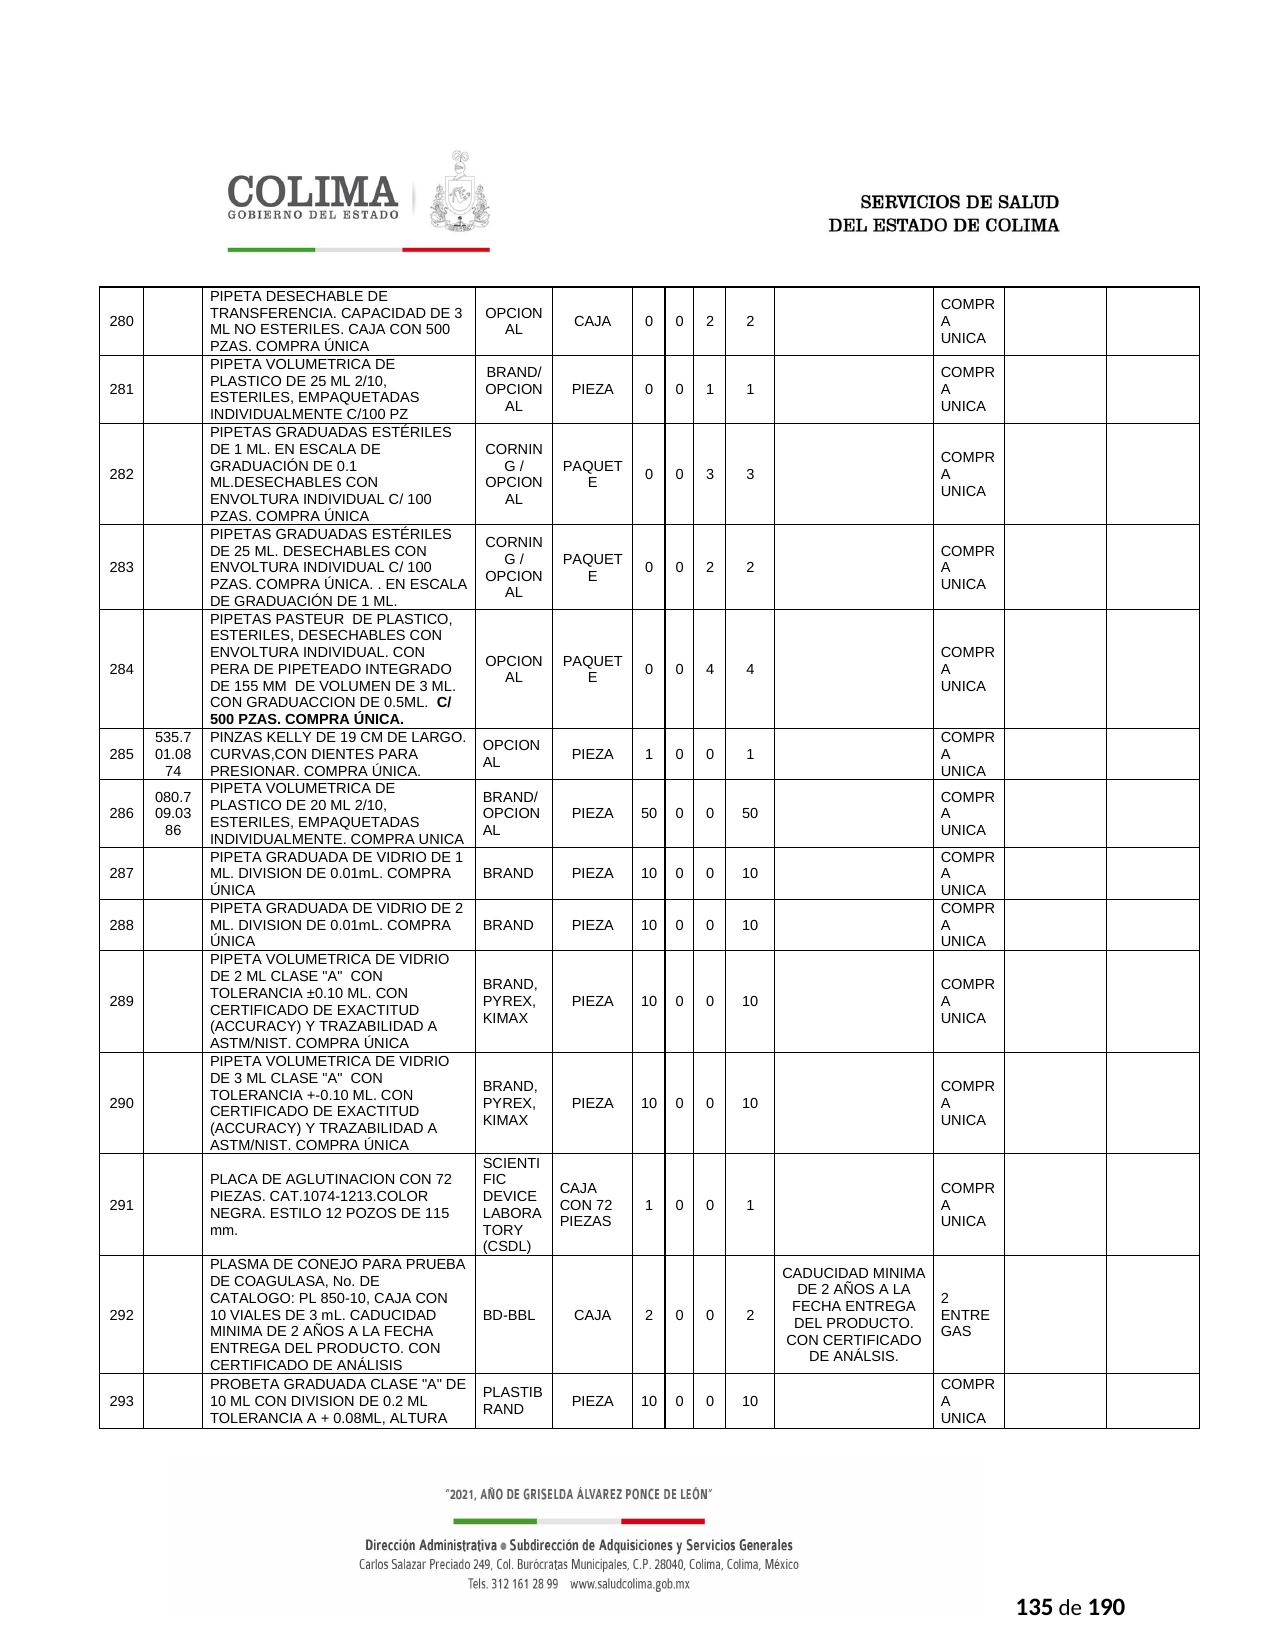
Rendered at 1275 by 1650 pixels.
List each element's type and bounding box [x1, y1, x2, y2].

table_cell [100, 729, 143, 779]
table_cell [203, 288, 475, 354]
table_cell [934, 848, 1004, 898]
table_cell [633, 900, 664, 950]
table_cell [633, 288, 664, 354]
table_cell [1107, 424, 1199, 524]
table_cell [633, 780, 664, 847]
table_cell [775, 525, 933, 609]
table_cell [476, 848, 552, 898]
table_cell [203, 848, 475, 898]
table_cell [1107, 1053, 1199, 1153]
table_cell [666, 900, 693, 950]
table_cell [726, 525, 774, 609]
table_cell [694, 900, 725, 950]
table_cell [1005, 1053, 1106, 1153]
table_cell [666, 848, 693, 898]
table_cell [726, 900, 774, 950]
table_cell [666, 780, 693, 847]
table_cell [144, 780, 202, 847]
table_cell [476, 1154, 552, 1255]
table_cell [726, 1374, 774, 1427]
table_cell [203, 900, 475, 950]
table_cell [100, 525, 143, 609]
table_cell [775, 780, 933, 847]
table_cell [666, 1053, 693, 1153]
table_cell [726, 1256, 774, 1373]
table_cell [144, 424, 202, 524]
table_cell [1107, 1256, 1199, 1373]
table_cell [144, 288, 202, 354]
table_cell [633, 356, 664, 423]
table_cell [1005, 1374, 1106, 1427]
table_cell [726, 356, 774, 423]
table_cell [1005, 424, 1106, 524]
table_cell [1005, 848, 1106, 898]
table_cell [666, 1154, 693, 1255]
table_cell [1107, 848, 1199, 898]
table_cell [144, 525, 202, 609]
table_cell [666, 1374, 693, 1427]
picture [141, 101, 1188, 286]
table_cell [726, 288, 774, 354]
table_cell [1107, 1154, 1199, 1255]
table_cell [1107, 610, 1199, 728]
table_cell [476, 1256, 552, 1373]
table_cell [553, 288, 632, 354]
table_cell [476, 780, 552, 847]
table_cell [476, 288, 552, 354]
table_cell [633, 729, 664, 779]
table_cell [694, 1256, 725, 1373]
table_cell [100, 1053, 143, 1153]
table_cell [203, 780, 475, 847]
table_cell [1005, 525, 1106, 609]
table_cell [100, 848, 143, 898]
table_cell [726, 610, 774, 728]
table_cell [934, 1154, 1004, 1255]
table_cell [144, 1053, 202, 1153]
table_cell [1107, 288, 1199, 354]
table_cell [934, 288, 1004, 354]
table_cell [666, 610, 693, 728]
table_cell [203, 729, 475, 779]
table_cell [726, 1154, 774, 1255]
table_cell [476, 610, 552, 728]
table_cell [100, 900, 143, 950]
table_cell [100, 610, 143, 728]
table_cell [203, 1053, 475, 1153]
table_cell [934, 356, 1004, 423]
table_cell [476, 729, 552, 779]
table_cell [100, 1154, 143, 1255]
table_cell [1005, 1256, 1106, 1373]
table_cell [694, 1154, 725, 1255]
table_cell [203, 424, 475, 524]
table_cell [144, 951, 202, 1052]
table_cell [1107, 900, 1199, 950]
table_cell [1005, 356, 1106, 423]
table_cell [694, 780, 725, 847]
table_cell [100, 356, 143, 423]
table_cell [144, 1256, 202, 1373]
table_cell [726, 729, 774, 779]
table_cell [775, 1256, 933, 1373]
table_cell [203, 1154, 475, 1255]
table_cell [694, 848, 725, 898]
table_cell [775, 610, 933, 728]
picture [173, 1455, 985, 1616]
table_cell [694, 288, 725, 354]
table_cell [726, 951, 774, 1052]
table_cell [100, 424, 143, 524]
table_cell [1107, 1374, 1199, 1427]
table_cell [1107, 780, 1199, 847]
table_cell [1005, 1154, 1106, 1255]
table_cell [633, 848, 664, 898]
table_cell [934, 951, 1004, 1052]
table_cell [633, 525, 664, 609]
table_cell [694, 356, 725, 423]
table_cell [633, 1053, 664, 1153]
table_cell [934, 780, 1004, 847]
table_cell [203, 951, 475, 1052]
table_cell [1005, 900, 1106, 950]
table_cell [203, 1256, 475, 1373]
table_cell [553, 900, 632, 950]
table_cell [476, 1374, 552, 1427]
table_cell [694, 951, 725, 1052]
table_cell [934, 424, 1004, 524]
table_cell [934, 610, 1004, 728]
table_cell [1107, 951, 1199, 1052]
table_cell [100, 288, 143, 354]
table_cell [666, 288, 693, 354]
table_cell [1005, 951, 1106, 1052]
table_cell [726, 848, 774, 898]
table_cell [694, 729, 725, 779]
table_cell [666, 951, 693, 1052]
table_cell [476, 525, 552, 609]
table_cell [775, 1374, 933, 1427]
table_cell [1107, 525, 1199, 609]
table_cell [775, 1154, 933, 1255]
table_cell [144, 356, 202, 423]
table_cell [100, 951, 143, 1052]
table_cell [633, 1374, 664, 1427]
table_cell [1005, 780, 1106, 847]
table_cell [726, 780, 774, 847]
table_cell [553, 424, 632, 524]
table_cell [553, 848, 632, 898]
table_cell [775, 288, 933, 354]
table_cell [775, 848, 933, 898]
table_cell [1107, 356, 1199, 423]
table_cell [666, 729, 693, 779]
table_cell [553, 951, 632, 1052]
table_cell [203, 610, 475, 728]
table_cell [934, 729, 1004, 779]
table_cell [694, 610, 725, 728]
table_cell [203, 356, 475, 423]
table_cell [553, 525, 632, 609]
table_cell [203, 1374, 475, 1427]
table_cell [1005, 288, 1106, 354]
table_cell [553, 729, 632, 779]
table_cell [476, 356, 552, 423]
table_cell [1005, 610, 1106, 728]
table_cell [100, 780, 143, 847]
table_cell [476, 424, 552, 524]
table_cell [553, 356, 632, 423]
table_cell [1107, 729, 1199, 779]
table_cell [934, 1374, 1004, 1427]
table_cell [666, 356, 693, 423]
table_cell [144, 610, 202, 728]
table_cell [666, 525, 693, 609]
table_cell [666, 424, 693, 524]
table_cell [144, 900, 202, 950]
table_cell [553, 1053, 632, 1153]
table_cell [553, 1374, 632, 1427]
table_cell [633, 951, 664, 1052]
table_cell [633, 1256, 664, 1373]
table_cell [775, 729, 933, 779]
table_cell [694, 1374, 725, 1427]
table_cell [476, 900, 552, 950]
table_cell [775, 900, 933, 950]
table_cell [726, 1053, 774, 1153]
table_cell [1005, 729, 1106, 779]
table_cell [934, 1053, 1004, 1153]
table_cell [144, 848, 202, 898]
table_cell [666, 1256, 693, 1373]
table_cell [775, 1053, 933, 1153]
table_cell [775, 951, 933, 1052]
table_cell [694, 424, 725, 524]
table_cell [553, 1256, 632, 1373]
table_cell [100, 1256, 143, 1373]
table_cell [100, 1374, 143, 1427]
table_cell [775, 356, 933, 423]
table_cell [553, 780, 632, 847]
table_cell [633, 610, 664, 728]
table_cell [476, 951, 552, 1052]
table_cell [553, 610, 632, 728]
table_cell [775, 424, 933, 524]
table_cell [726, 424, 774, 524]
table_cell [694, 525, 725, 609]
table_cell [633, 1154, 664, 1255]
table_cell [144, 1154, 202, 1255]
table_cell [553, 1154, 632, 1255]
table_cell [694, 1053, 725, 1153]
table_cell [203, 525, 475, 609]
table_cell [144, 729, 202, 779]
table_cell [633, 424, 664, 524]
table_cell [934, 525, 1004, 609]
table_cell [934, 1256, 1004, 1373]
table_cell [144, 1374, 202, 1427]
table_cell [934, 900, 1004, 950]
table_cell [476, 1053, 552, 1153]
